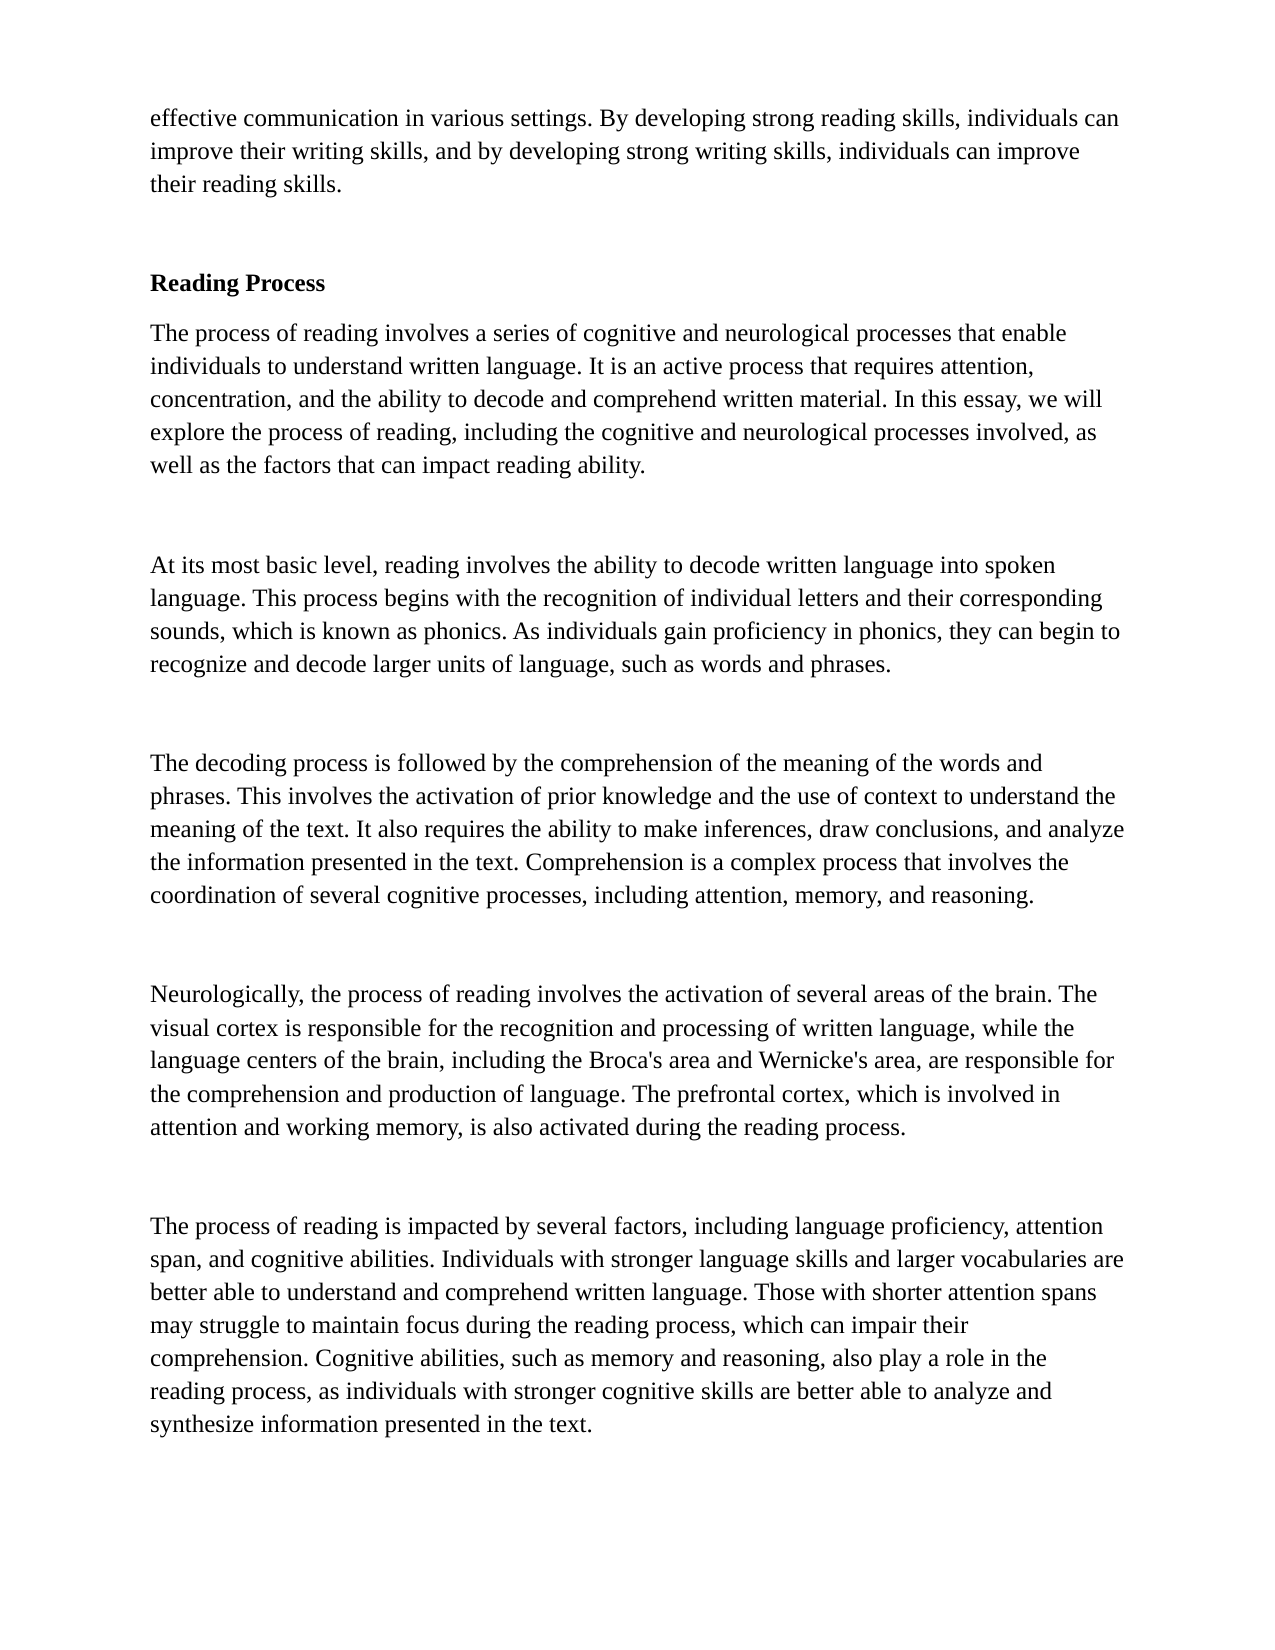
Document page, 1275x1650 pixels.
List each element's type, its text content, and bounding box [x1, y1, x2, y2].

text The decoding process is followed by the comprehension of the meaning of the words and phrases. This involves the activation of prior knowledge and the use of context to understand the meaning of the text. It also requires the ability to make inferences, draw conclusions, and analyze the information presented in the text. Comprehension is a complex process that involves the coordination of several cognitive processes, including attention, memory, and reasoning. [150, 748, 1125, 909]
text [150, 103, 1125, 198]
text The process of reading involves a series of cognitive and neurological processes that enable individuals to understand written language. It is an active process that requires attention, concentration, and the ability to decode and comprehend written material. In this essay, we will explore the process of reading, including the cognitive and neurological processes involved, as well as the factors that can impact reading ability. [150, 318, 1125, 479]
text The process of reading is impacted by several factors, including language proficiency, attention span, and cognitive abilities. Individuals with stronger language skills and larger vocabularies are better able to understand and comprehend written language. Those with shorter attention spans may struggle to maintain focus during the reading process, which can impair their comprehension. Cognitive abilities, such as memory and reasoning, also play a role in the reading process, as individuals with stronger cognitive skills are better able to analyze and synthesize information presented in the text. [150, 1211, 1125, 1438]
text Neurologically, the process of reading involves the activation of several areas of the brain. The visual cortex is responsible for the recognition and processing of written language, while the language centers of the brain, including the Broca's area and Wernicke's area, are responsible for the comprehension and production of language. The prefrontal cortex, which is involved in attention and working memory, is also activated during the reading process. [150, 979, 1125, 1140]
text Reading Process [150, 268, 1125, 297]
text At its most basic level, reading involves the ability to decode written language into spoken language. This process begins with the recognition of individual letters and their corresponding sounds, which is known as phonics. As individuals gain proficiency in phonics, they can begin to recognize and decode larger units of language, such as words and phrases. [150, 550, 1125, 677]
